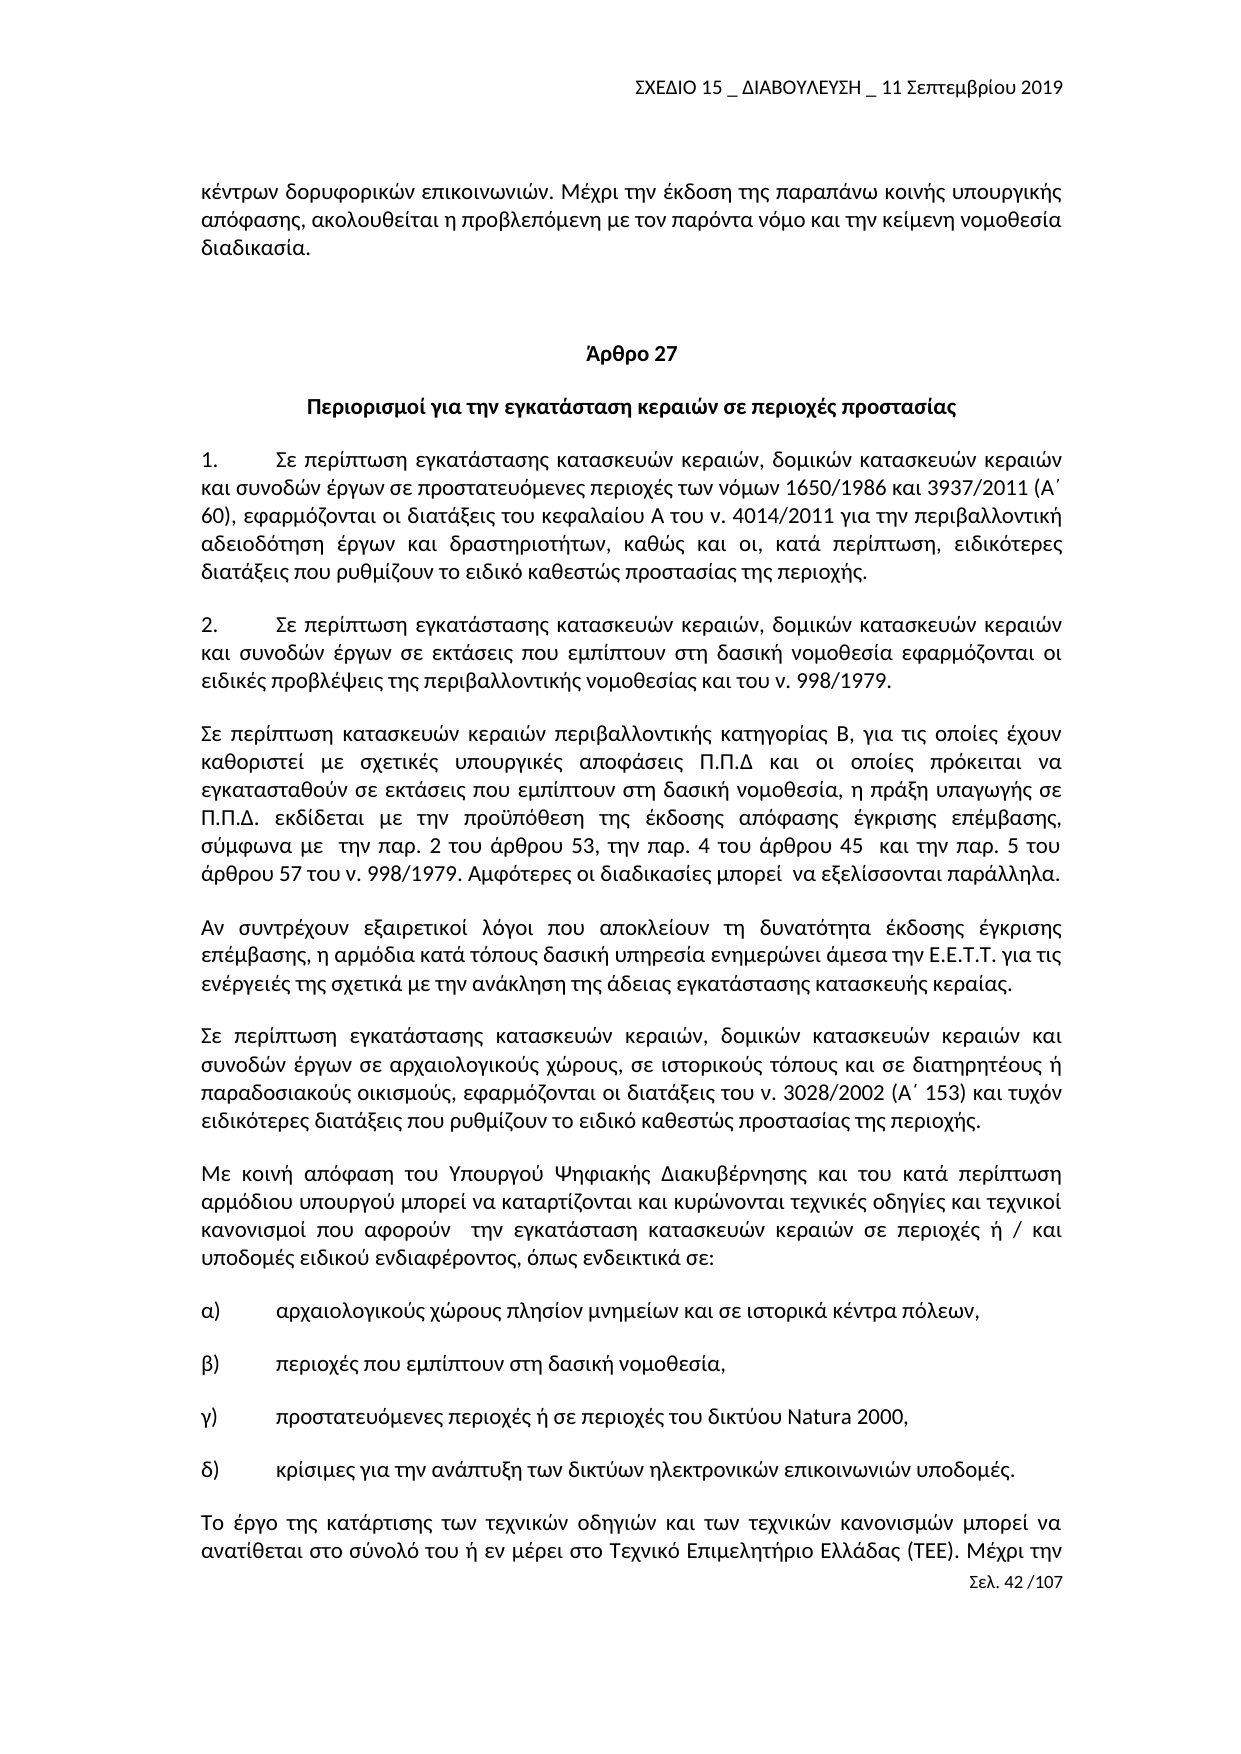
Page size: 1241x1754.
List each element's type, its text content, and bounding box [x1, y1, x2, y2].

text β) περιοχές που εμπίπτουν στη δασική νομοθεσία, [201, 1349, 1063, 1377]
text Άρθρο 27 [201, 339, 1063, 367]
text 2. Σε περίπτωση εγκατάστασης κατασκευών κεραιών, δομικών κατασκευών κεραιών και συνοδών έργων σε εκτάσεις που εμπίπτουν στη δασική νομοθεσία εφαρμόζονται οι ειδικές προβλέψεις της περιβαλλοντικής νομοθεσίας και του ν. 998/1979. [201, 610, 1063, 694]
text Με κοινή απόφαση του Υπουργού Ψηφιακής Διακυβέρνησης και του κατά περίπτωση αρμόδιου υπουργού μπορεί να καταρτίζονται και κυρώνονται τεχνικές οδηγίες και τεχνικοί κανονισμοί που αφορούν την εγκατάσταση κατασκευών κεραιών σε περιοχές ή / και υποδομές ειδικού ενδιαφέροντος, όπως ενδεικτικά σε: [201, 1159, 1063, 1271]
text Σε περίπτωση εγκατάστασης κατασκευών κεραιών, δομικών κατασκευών κεραιών και συνοδών έργων σε αρχαιολογικούς χώρους, σε ιστορικούς τόπους και σε διατηρητέους ή παραδοσιακούς οικισμούς, εφαρμόζονται οι διατάξεις του ν. 3028/2002 (Α΄ 153) και τυχόν ειδικότερες διατάξεις που ρυθμίζουν το ειδικό καθεστώς προστασίας της περιοχής. [201, 1022, 1063, 1134]
text α) αρχαιολογικούς χώρους πλησίον μνημείων και σε ιστορικά κέντρα πόλεων, [201, 1296, 1063, 1324]
text γ) προστατευόμενες περιοχές ή σε περιοχές του δικτύου Natura 2000, [201, 1402, 1063, 1430]
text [201, 1508, 1063, 1564]
text δ) κρίσιμες για την ανάπτυξη των δικτύων ηλεκτρονικών επικοινωνιών υποδομές. [201, 1455, 1063, 1483]
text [201, 177, 1063, 261]
text Αν συντρέχουν εξαιρετικοί λόγοι που αποκλείουν τη δυνατότητα έκδοσης έγκρισης επέμβασης, η αρμόδια κατά τόπους δασική υπηρεσία ενημερώνει άμεσα την Ε.Ε.Τ.Τ. για τις ενέργειές της σχετικά με την ανάκληση της άδειας εγκατάστασης κατασκευής κεραίας. [201, 913, 1063, 997]
text 1. Σε περίπτωση εγκατάστασης κατασκευών κεραιών, δομικών κατασκευών κεραιών και συνοδών έργων σε προστατευόμενες περιοχές των νόμων 1650/1986 και 3937/2011 (Α΄ 60), εφαρμόζονται οι διατάξεις του κεφαλαίου Α του ν. 4014/2011 για την περιβαλλοντική αδειοδότηση έργων και δραστηριοτήτων, καθώς και οι, κατά περίπτωση, ειδικότερες διατάξεις που ρυθμίζουν το ειδικό καθεστώς προστασίας της περιοχής. [201, 445, 1063, 585]
text Σε περίπτωση κατασκευών κεραιών περιβαλλοντικής κατηγορίας Β, για τις οποίες έχουν καθοριστεί με σχετικές υπουργικές αποφάσεις Π.Π.Δ και οι οποίες πρόκειται να εγκατασταθούν σε εκτάσεις που εμπίπτουν στη δασική νομοθεσία, η πράξη υπαγωγής σε Π.Π.Δ. εκδίδεται με την προϋπόθεση της έκδοσης απόφασης έγκρισης επέμβασης, σύμφωνα με την παρ. 2 του άρθρου 53, την παρ. 4 του άρθρου 45 και την παρ. 5 του άρθρου 57 του ν. 998/1979. Αμφότερες οι διαδικασίες μπορεί να εξελίσσονται παράλληλα. [201, 719, 1063, 888]
text Περιορισμοί για την εγκατάσταση κεραιών σε περιοχές προστασίας [201, 392, 1063, 420]
